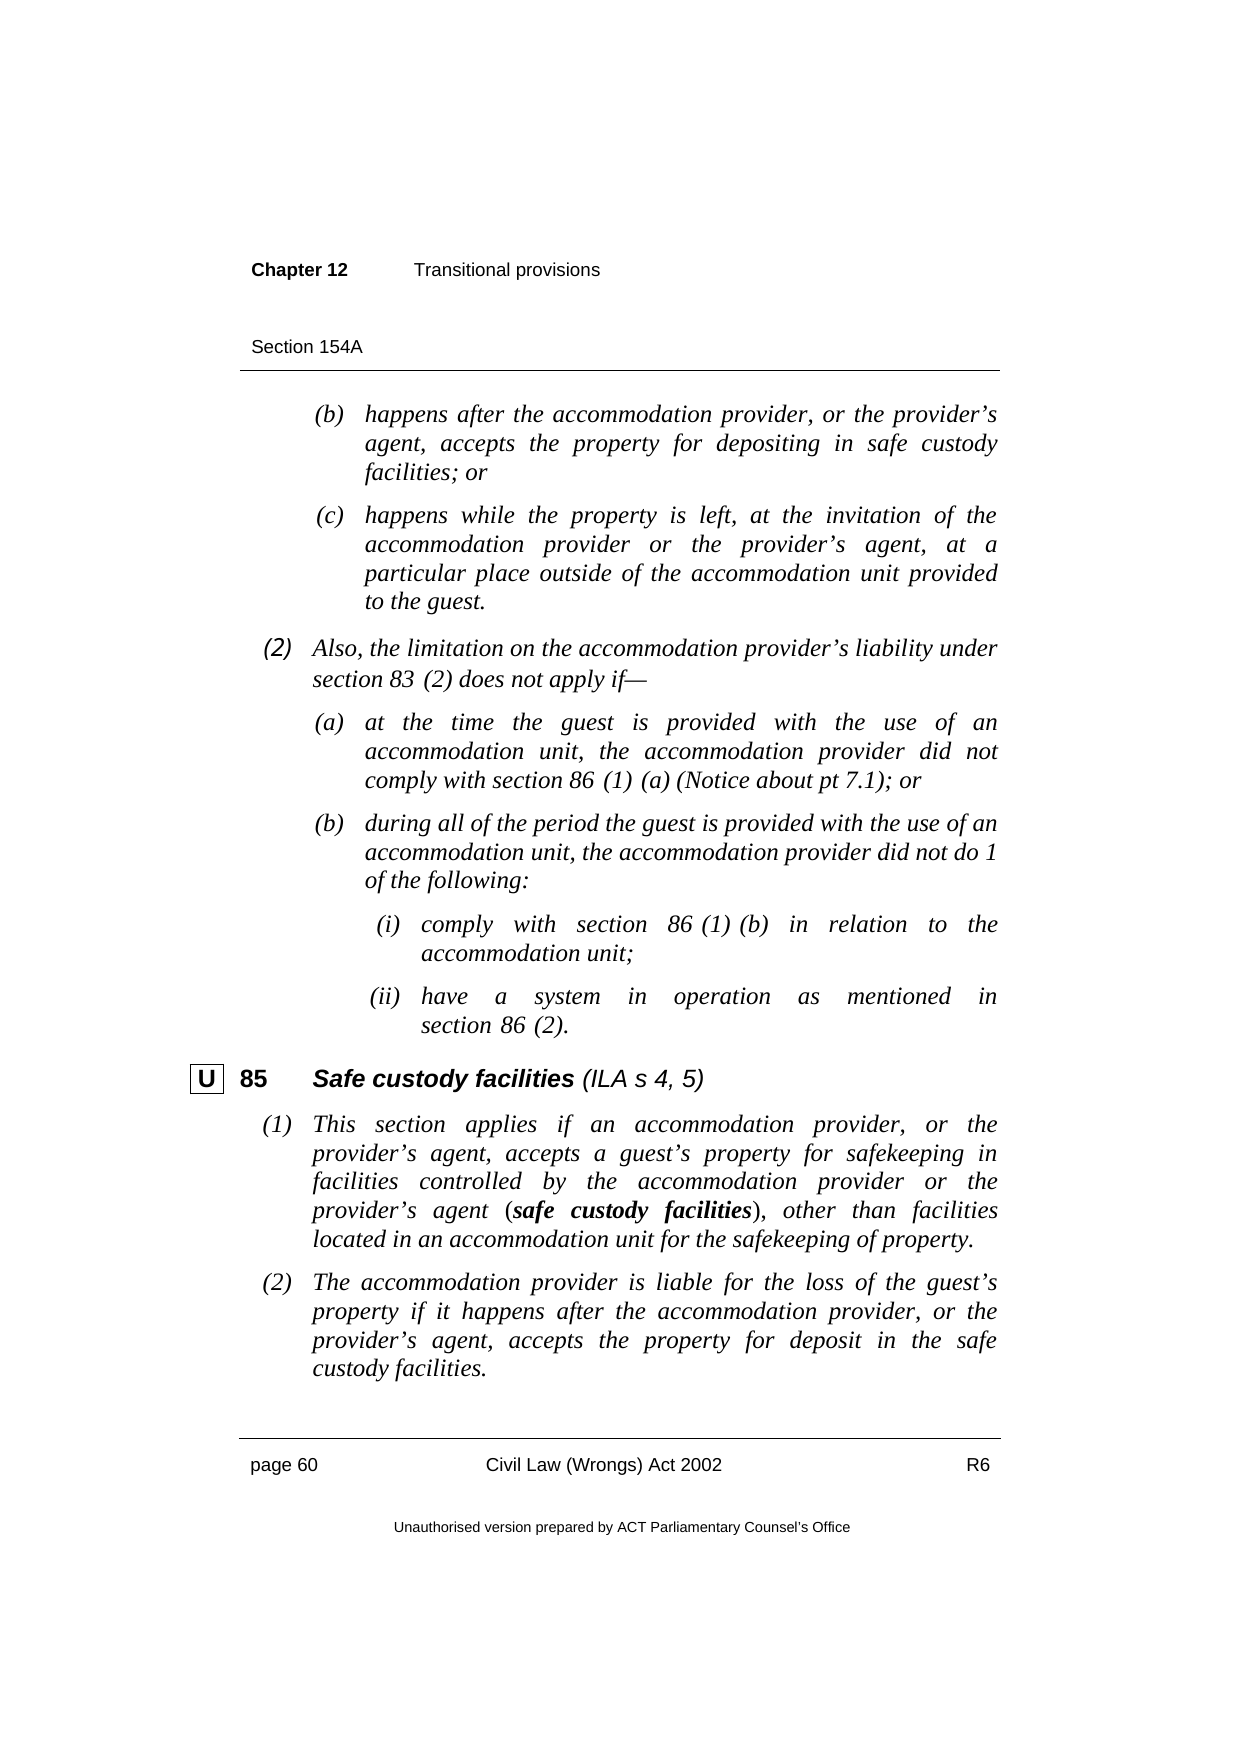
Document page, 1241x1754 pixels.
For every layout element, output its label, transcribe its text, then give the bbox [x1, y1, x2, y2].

text (b) during all of the period the guest is provided with the use of an accommodation unit, the accommodation provider did not do 1 of the following: [239, 808, 1001, 894]
text (b) happens after the accommodation provider, or the provider’s agent, accepts the property for depositing in safe custody facilities; or [239, 399, 1001, 486]
text (2) The accommodation provider is liable for the loss of the guest’s property if it happens after the accommodation provider, or the provider’s agent, accepts the property for deposit in the safe custody facilities. [239, 1267, 1001, 1382]
text (c) happens while the property is left, at the invitation of the accommodation provider or the provider’s agent, at a particular place outside of the accommodation unit provided to the guest. [239, 500, 1001, 615]
text U 85 Safe custody facilities (ILA s 4, 5) [224, 1063, 1001, 1094]
text (ii) have a system in operation as mentioned in section 86 (2). [239, 981, 1001, 1038]
text (2) Also, the limitation on the accommodation provider’s liability under section 83 (2) does not apply if— [239, 630, 1001, 693]
text (i) comply with section 86 (1) (b) in relation to the accommodation unit; [239, 909, 1001, 966]
text (1) This section applies if an accommodation provider, or the provider’s agent, accepts a guest’s property for safekeeping in facilities controlled by the accommodation provider or the provider’s agent (safe custody facilities), other than facilities located in an accommodation unit for the safekeeping of property. [239, 1109, 1001, 1253]
text (a) at the time the guest is provided with the use of an accommodation unit, the accommodation provider did not comply with section 86 (1) (a) (Notice about pt 7.1); or [239, 707, 1001, 793]
